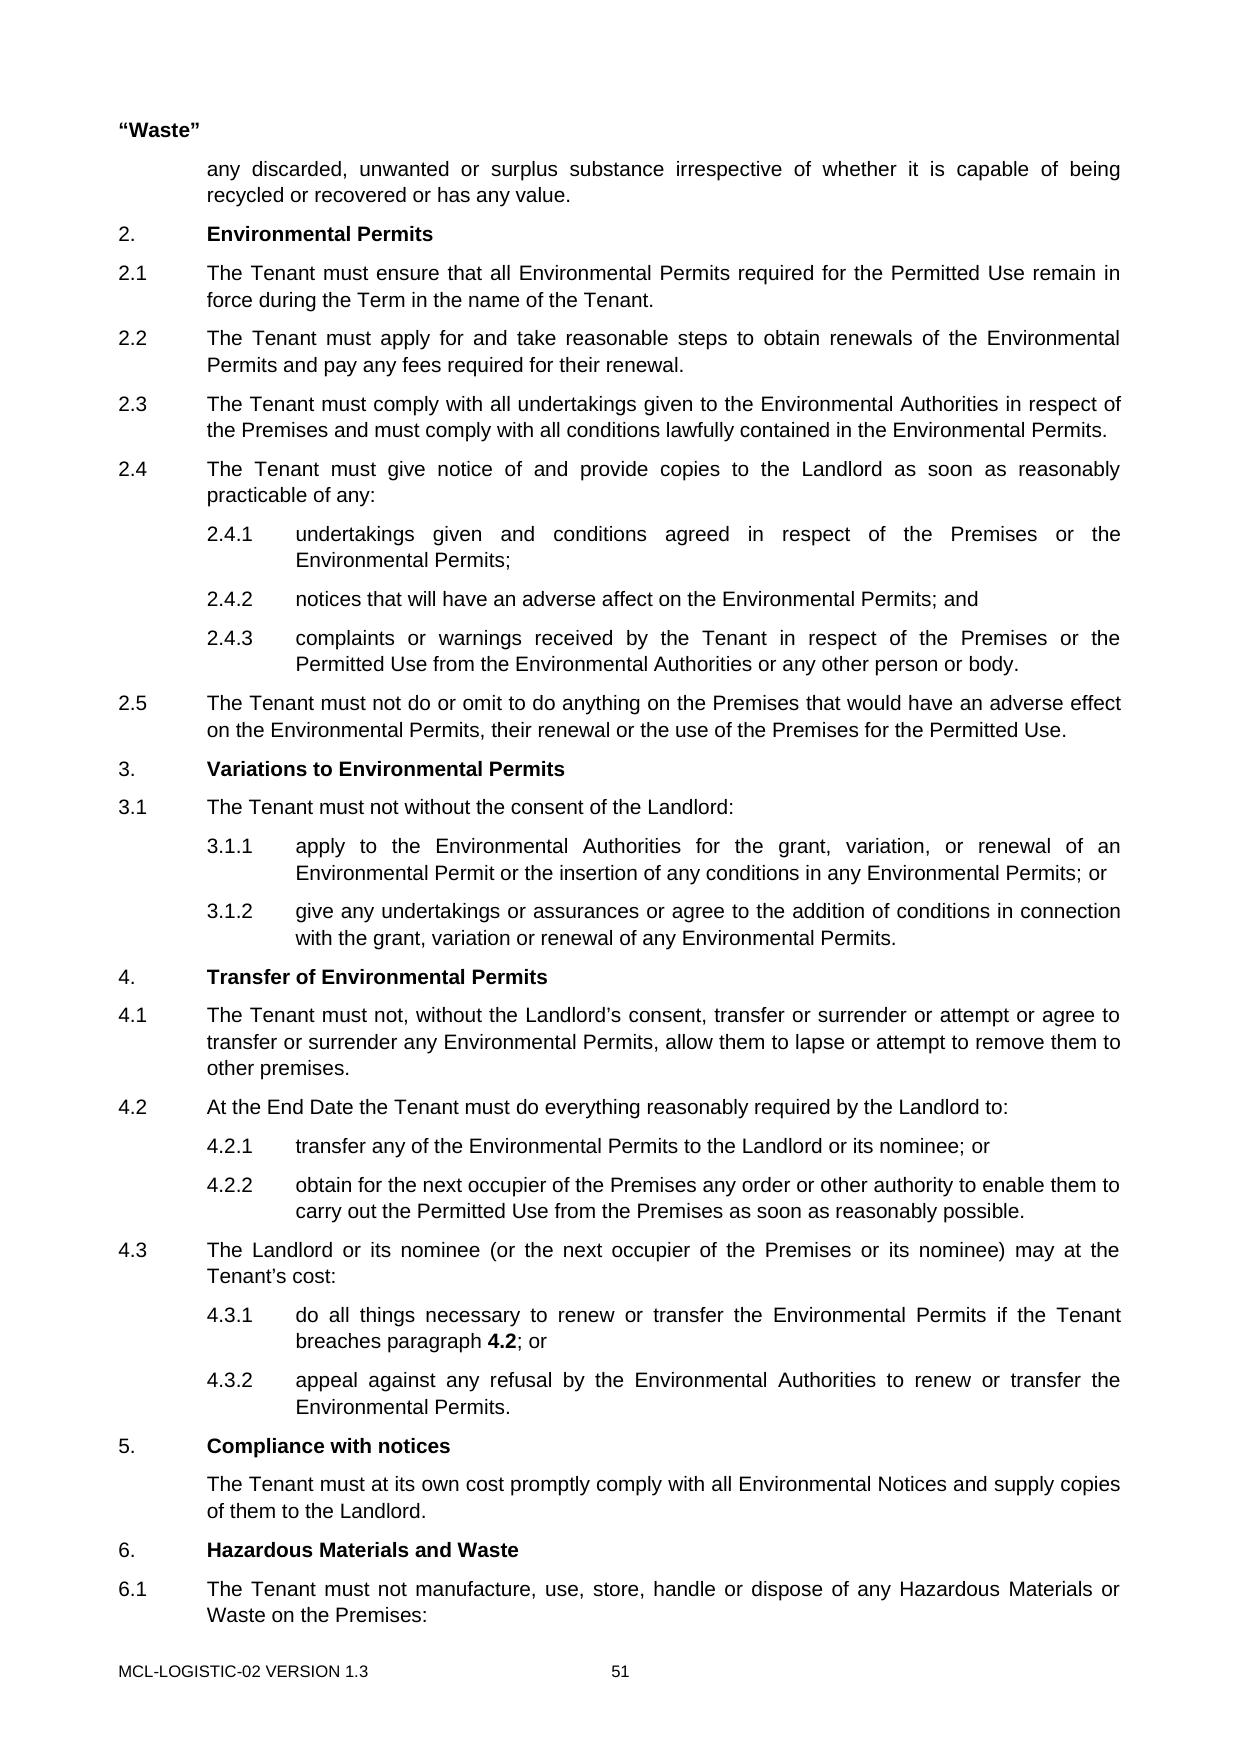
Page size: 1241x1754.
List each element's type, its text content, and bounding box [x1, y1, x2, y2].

text The Tenant must not manufacture, use, store, handle or dispose of any Hazardous Materials or Waste on the Premises: [118, 1576, 1122, 1627]
text The Tenant must not, without the Landlord’s consent, transfer or surrender or attempt or agree to transfer or surrender any Environmental Permits, allow them to lapse or attempt to remove them to other premises. [118, 1003, 1122, 1080]
text Transfer of Environmental Permits [118, 964, 1122, 988]
text any discarded, unwanted or surplus substance irrespective of whether it is capable of being recycled or recovered or has any value. [207, 157, 1122, 207]
text “Waste” [118, 118, 1122, 142]
text complaints or warnings received by the Tenant in respect of the Premises or the Permitted Use from the Environmental Authorities or any other person or body. [207, 626, 1122, 676]
text transfer any of the Environmental Permits to the Landlord or its nominee; or [207, 1134, 1122, 1158]
text do all things necessary to renew or transfer the Environmental Permits if the Tenant breaches paragraph 4.2; or [207, 1303, 1122, 1353]
text give any undertakings or assurances or agree to the addition of conditions in connection with the grant, variation or renewal of any Environmental Permits. [207, 899, 1122, 949]
text Compliance with notices [118, 1433, 1122, 1457]
text The Tenant must comply with all undertakings given to the Environmental Authorities in respect of the Premises and must comply with all conditions lawfully contained in the Environmental Permits. [118, 391, 1122, 442]
text undertakings given and conditions agreed in respect of the Premises or the Environmental Permits; [207, 522, 1122, 572]
text The Tenant must not without the consent of the Landlord: [118, 795, 1122, 819]
text The Tenant must give notice of and provide copies to the Landlord as soon as reasonably practicable of any: [118, 457, 1122, 507]
text At the End Date the Tenant must do everything reasonably required by the Landlord to: [118, 1095, 1122, 1119]
text The Tenant must not do or omit to do anything on the Premises that would have an adverse effect on the Environmental Permits, their renewal or the use of the Premises for the Permitted Use. [118, 691, 1122, 741]
text notices that will have an adverse affect on the Environmental Permits; and [207, 587, 1122, 611]
text The Tenant must at its own cost promptly comply with all Environmental Notices and supply copies of them to the Landlord. [207, 1472, 1122, 1523]
text The Tenant must apply for and take reasonable steps to obtain renewals of the Environmental Permits and pay any fees required for their renewal. [118, 326, 1122, 377]
text The Tenant must ensure that all Environmental Permits required for the Permitted Use remain in force during the Term in the name of the Tenant. [118, 261, 1122, 311]
text appeal against any refusal by the Environmental Authorities to renew or transfer the Environmental Permits. [207, 1368, 1122, 1418]
text The Landlord or its nominee (or the next occupier of the Premises or its nominee) may at the Tenant’s cost: [118, 1238, 1122, 1288]
text Variations to Environmental Permits [118, 756, 1122, 780]
text apply to the Environmental Authorities for the grant, variation, or renewal of an Environmental Permit or the insertion of any conditions in any Environmental Permits; or [207, 834, 1122, 884]
text Environmental Permits [118, 222, 1122, 246]
text obtain for the next occupier of the Premises any order or other authority to enable them to carry out the Permitted Use from the Premises as soon as reasonably possible. [207, 1173, 1122, 1223]
text Hazardous Materials and Waste [118, 1537, 1122, 1561]
